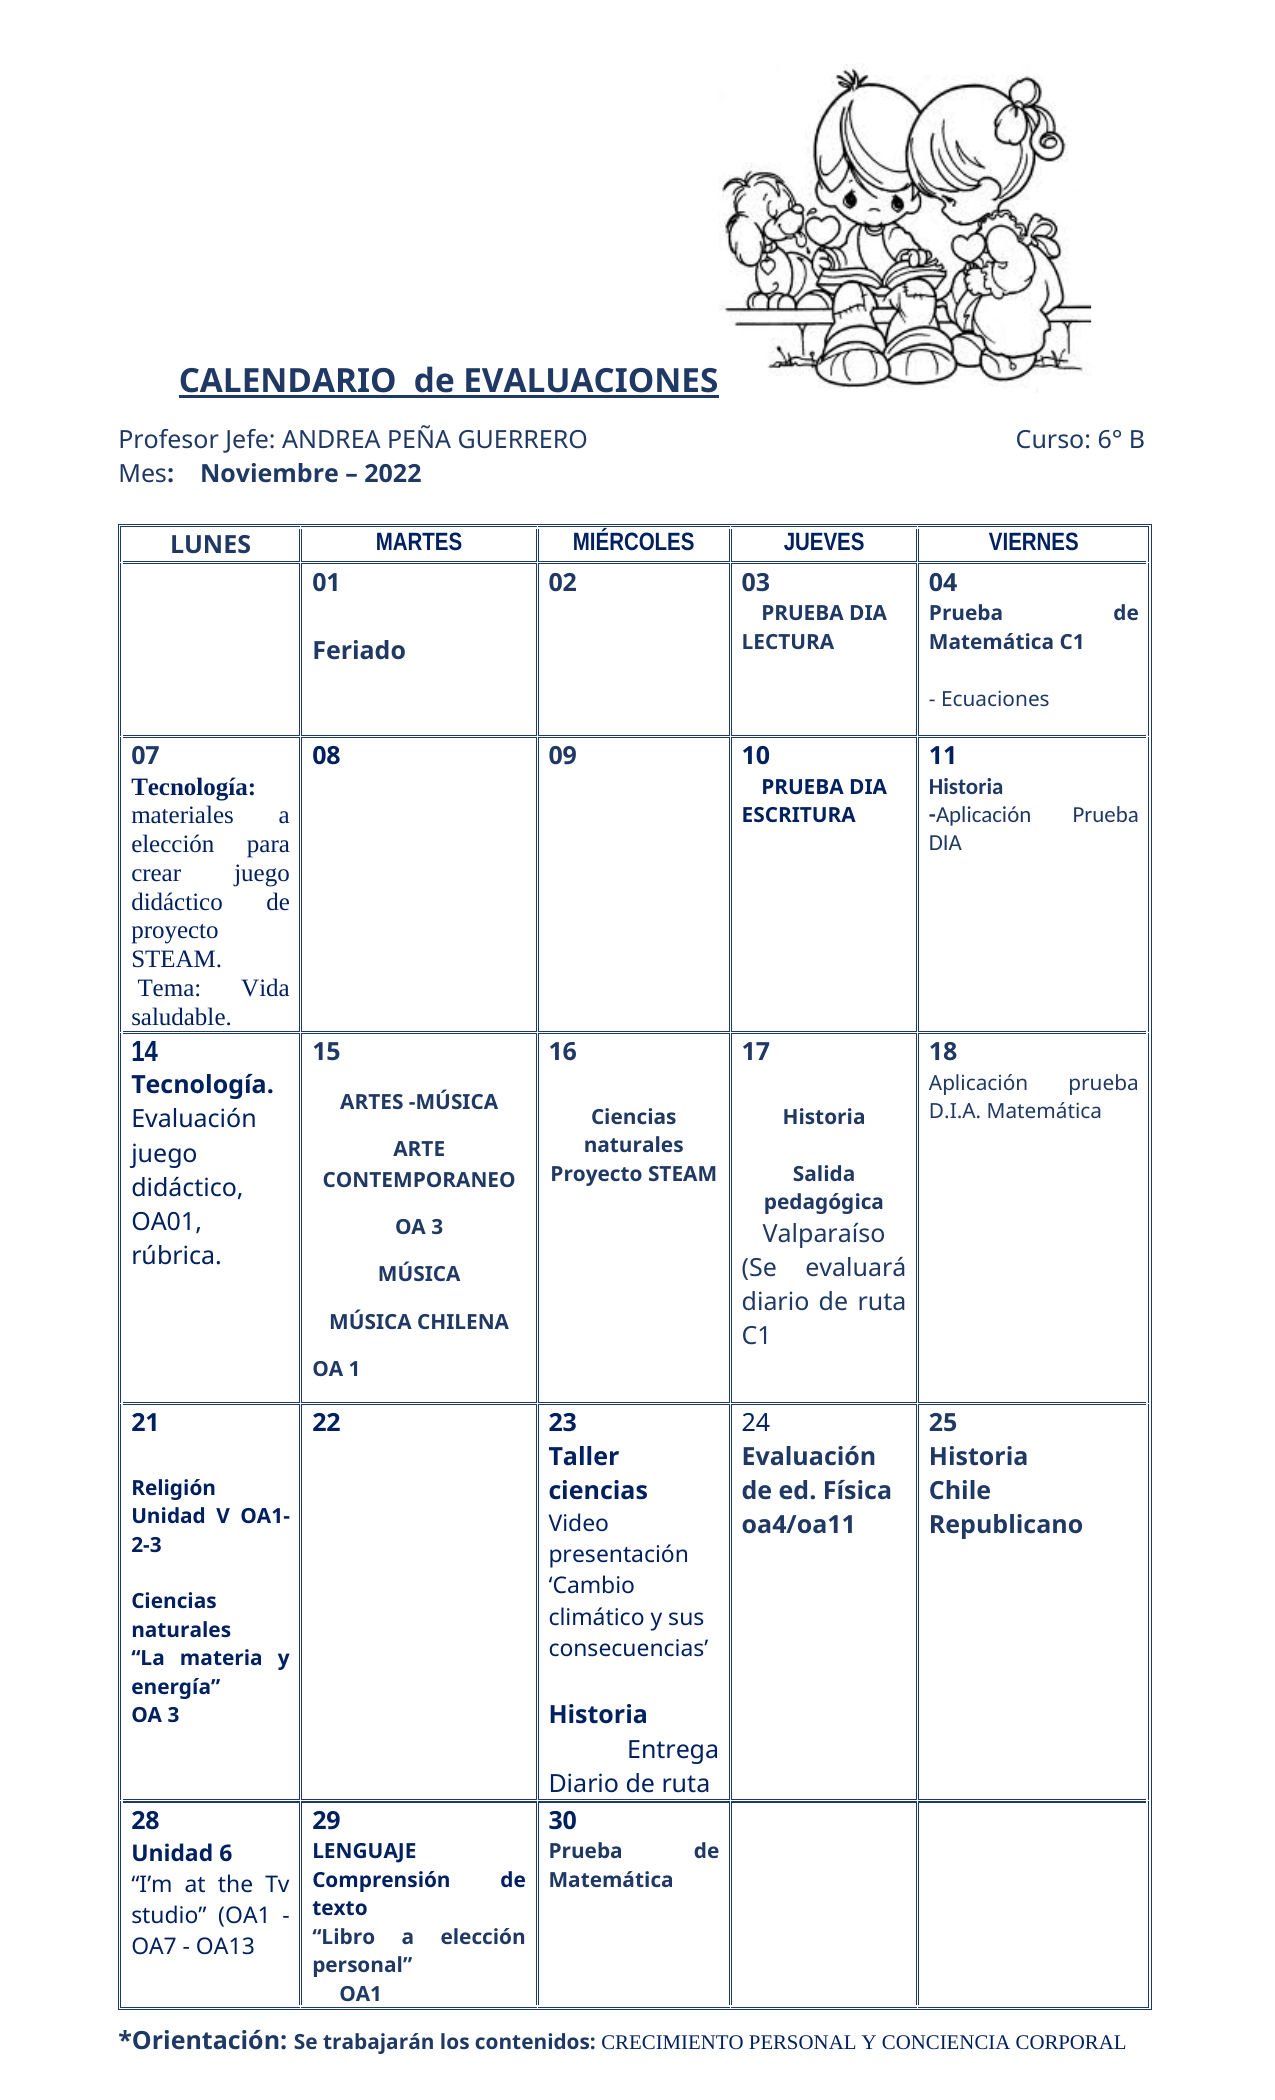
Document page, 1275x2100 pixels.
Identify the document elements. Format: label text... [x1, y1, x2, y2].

table_cell 02 [539, 564, 729, 734]
table_cell [918, 1799, 1150, 2007]
table_cell 29 LENGUAJE Comprensión de texto “Libro a elección personal” OA1 [301, 1803, 537, 2007]
table_cell 24 Evaluación de ed. Física oa4/oa11 [732, 1405, 916, 1799]
table_cell 07 Tecnología: materiales a elección para crear juego didáctico de proyecto STEAM. Tema: Vida saludable. [121, 735, 299, 1031]
table_cell 10 PRUEBA DIA ESCRITURA [732, 738, 916, 1031]
table_cell 21 Religión Unidad V OA1-2-3 Ciencias naturales “La materia y energía” OA 3 [121, 1402, 299, 1799]
table_header VIERNES [918, 527, 1148, 561]
table_cell 28 Unidad 6 “I’m at the Tv studio” (OA1 - OA7 - OA13 [120, 1799, 301, 2007]
table_cell 04 Prueba de Matemática C1 - Ecuaciones [918, 561, 1150, 734]
table_cell 14 Tecnología. Evaluación juego didáctico, OA01, rúbrica. [121, 1031, 299, 1402]
table_cell 17 Historia Salida pedagógica Valparaíso (Se evaluará diario de ruta C1 [732, 1034, 916, 1402]
table_cell [120, 561, 301, 734]
table_cell 08 [302, 738, 536, 1031]
table_cell [730, 1802, 917, 2007]
table_header MARTES [301, 527, 537, 561]
table_cell 25 Historia Chile Republicano [919, 1402, 1148, 1799]
table_cell 23 Taller ciencias Video presentación ‘Cambio climático y sus consecuencias’ Historia Entrega Diario de ruta [539, 1405, 729, 1799]
text Mes: Noviembre – 2022 [118, 456, 1152, 490]
table_cell 11 Historia -Aplicación Prueba DIA [919, 735, 1148, 1031]
picture [718, 63, 1092, 393]
table_cell 30 Prueba de Matemática [537, 1802, 730, 2007]
table_cell 15 ARTES -MÚSICA ARTE CONTEMPORANEO OA 3 MÚSICA MÚSICA CHILENA OA 1 [302, 1034, 536, 1402]
table_header MIÉRCOLES [537, 527, 730, 561]
table_cell 16 Ciencias naturales Proyecto STEAM [539, 1034, 729, 1402]
text *Orientación: Se trabajarán los contenidos: CRECIMIENTO PERSONAL Y CONCIENCIA CORPORAL [118, 2022, 1152, 2056]
table_cell 01 Feriado [302, 564, 536, 734]
table_header JUEVES [730, 527, 917, 561]
table_cell 18 Aplicación prueba D.I.A. Matemática [919, 1031, 1148, 1402]
table_cell 09 [539, 738, 729, 1031]
table_header LUNES [120, 525, 301, 561]
text Profesor Jefe: ANDREA PEÑA GUERRERO Curso: 6° B [118, 422, 1152, 456]
table_cell 03 PRUEBA DIA LECTURA [732, 564, 916, 734]
table_cell 22 [302, 1405, 536, 1799]
